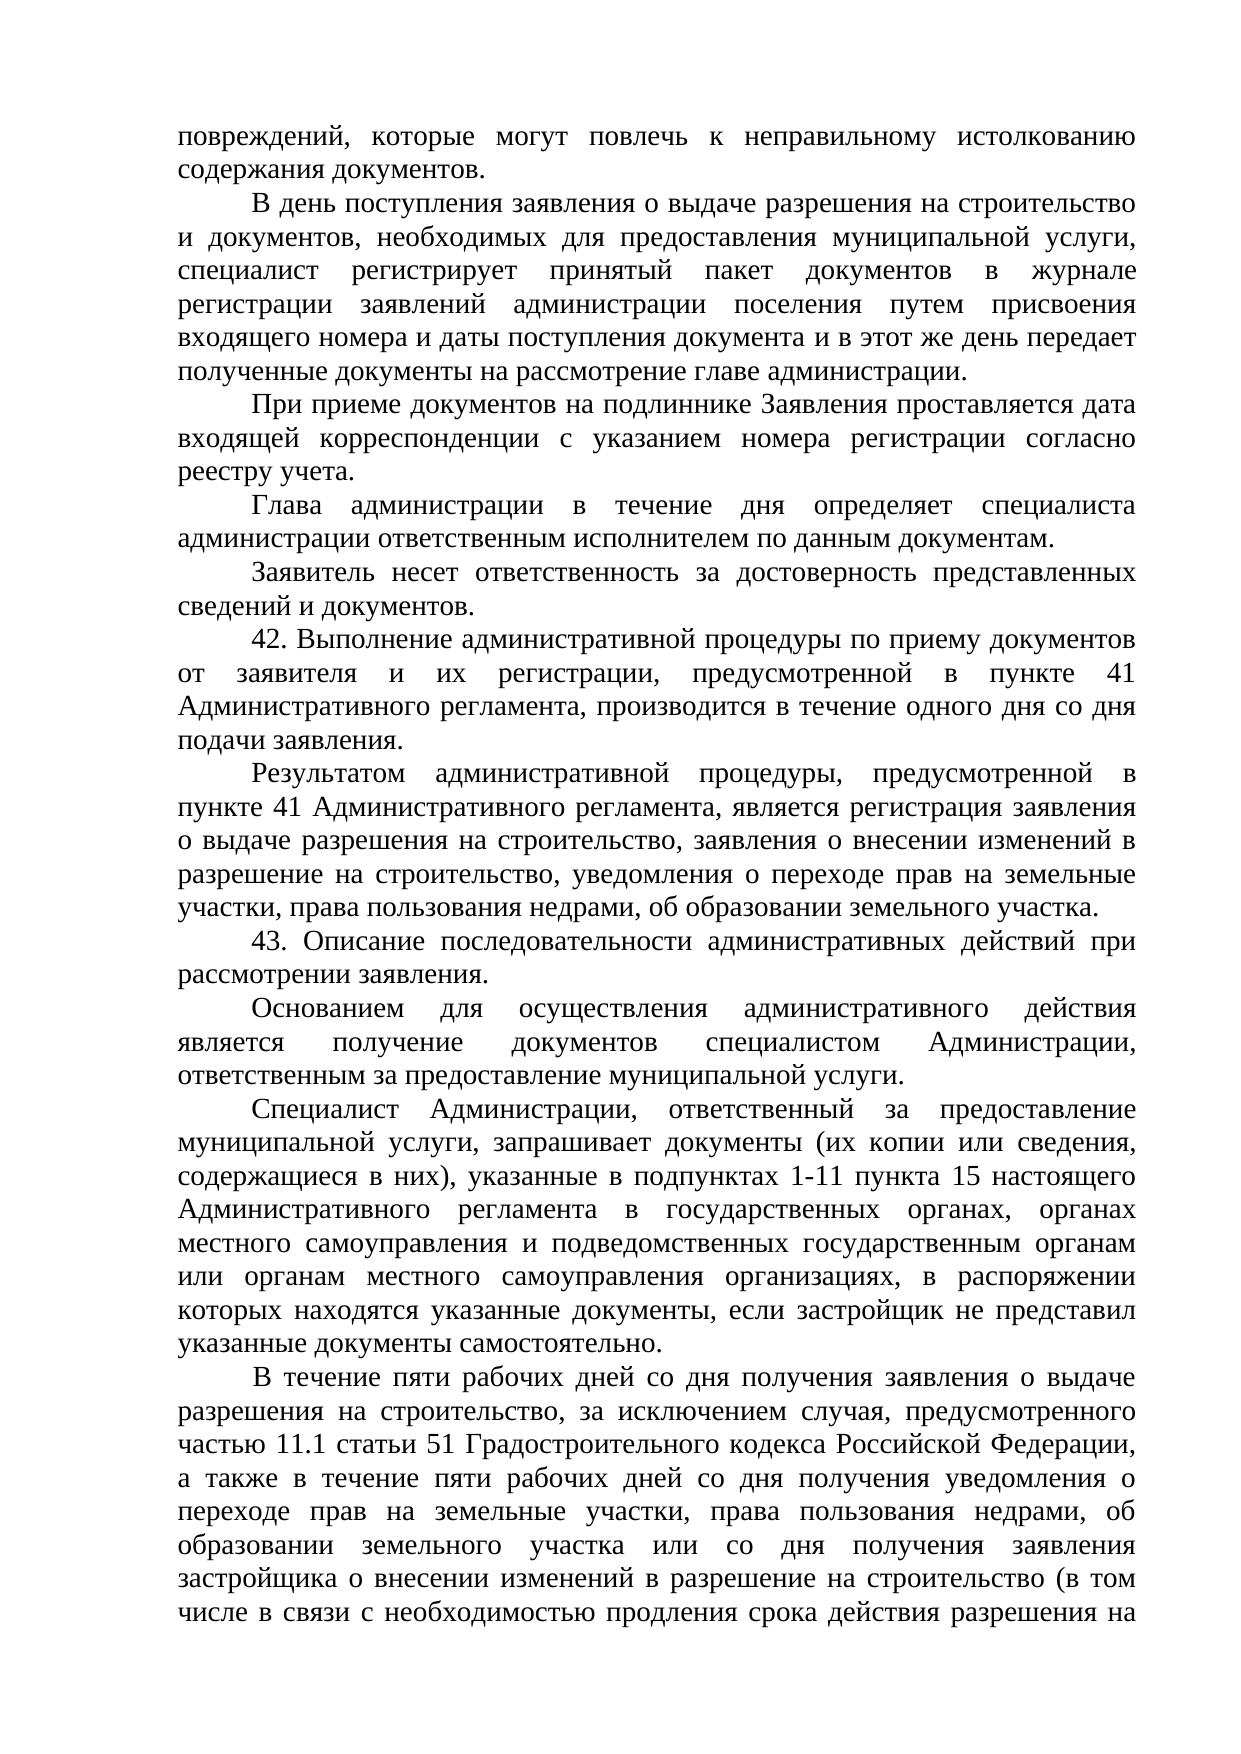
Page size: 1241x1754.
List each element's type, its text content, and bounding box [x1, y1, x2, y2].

text Заявитель несет ответственность за достоверность представленных сведений и документов. [177, 554, 1137, 621]
text При приеме документов на подлиннике Заявления проставляется дата входящей корреспонденции с указанием номера регистрации согласно реестру учета. [177, 386, 1137, 487]
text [177, 1359, 1137, 1627]
text Основанием для осуществления административного действия является получение документов специалистом Администрации, ответственным за предоставление муниципальной услуги. [177, 990, 1137, 1091]
text Глава администрации в течение дня определяет специалиста администрации ответственным исполнителем по данным документам. [177, 487, 1137, 554]
text Специалист Администрации, ответственный за предоставление муниципальной услуги, запрашивает документы (их копии или сведения, содержащиеся в них), указанные в подпунктах 1-11 пункта 15 настоящего Административного регламента в государственных органах, органах местного самоуправления и подведомственных государственным органам или органам местного самоуправления организациях, в распоряжении которых находятся указанные документы, если застройщик не представил указанные документы самостоятельно. [177, 1091, 1137, 1359]
text Результатом административной процедуры, предусмотренной в пункте 41 Административного регламента, является регистрация заявления о выдаче разрешения на строительство, заявления о внесении изменений в разрешение на строительство, уведомления о переходе прав на земельные участки, права пользования недрами, об образовании земельного участка. [177, 755, 1137, 923]
text 43. Описание последовательности административных действий при рассмотрении заявления. [177, 923, 1137, 990]
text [177, 118, 1137, 185]
text В день поступления заявления о выдаче разрешения на строительство и документов, необходимых для предоставления муниципальной услуги, специалист регистрирует принятый пакет документов в журнале регистрации заявлений администрации поселения путем присвоения входящего номера и даты поступления документа и в этот же день передает полученные документы на рассмотрение главе администрации. [177, 185, 1137, 386]
text 42. Выполнение административной процедуры по приему документов от заявителя и их регистрации, предусмотренной в пункте 41 Административного регламента, производится в течение одного дня со дня подачи заявления. [177, 621, 1137, 755]
